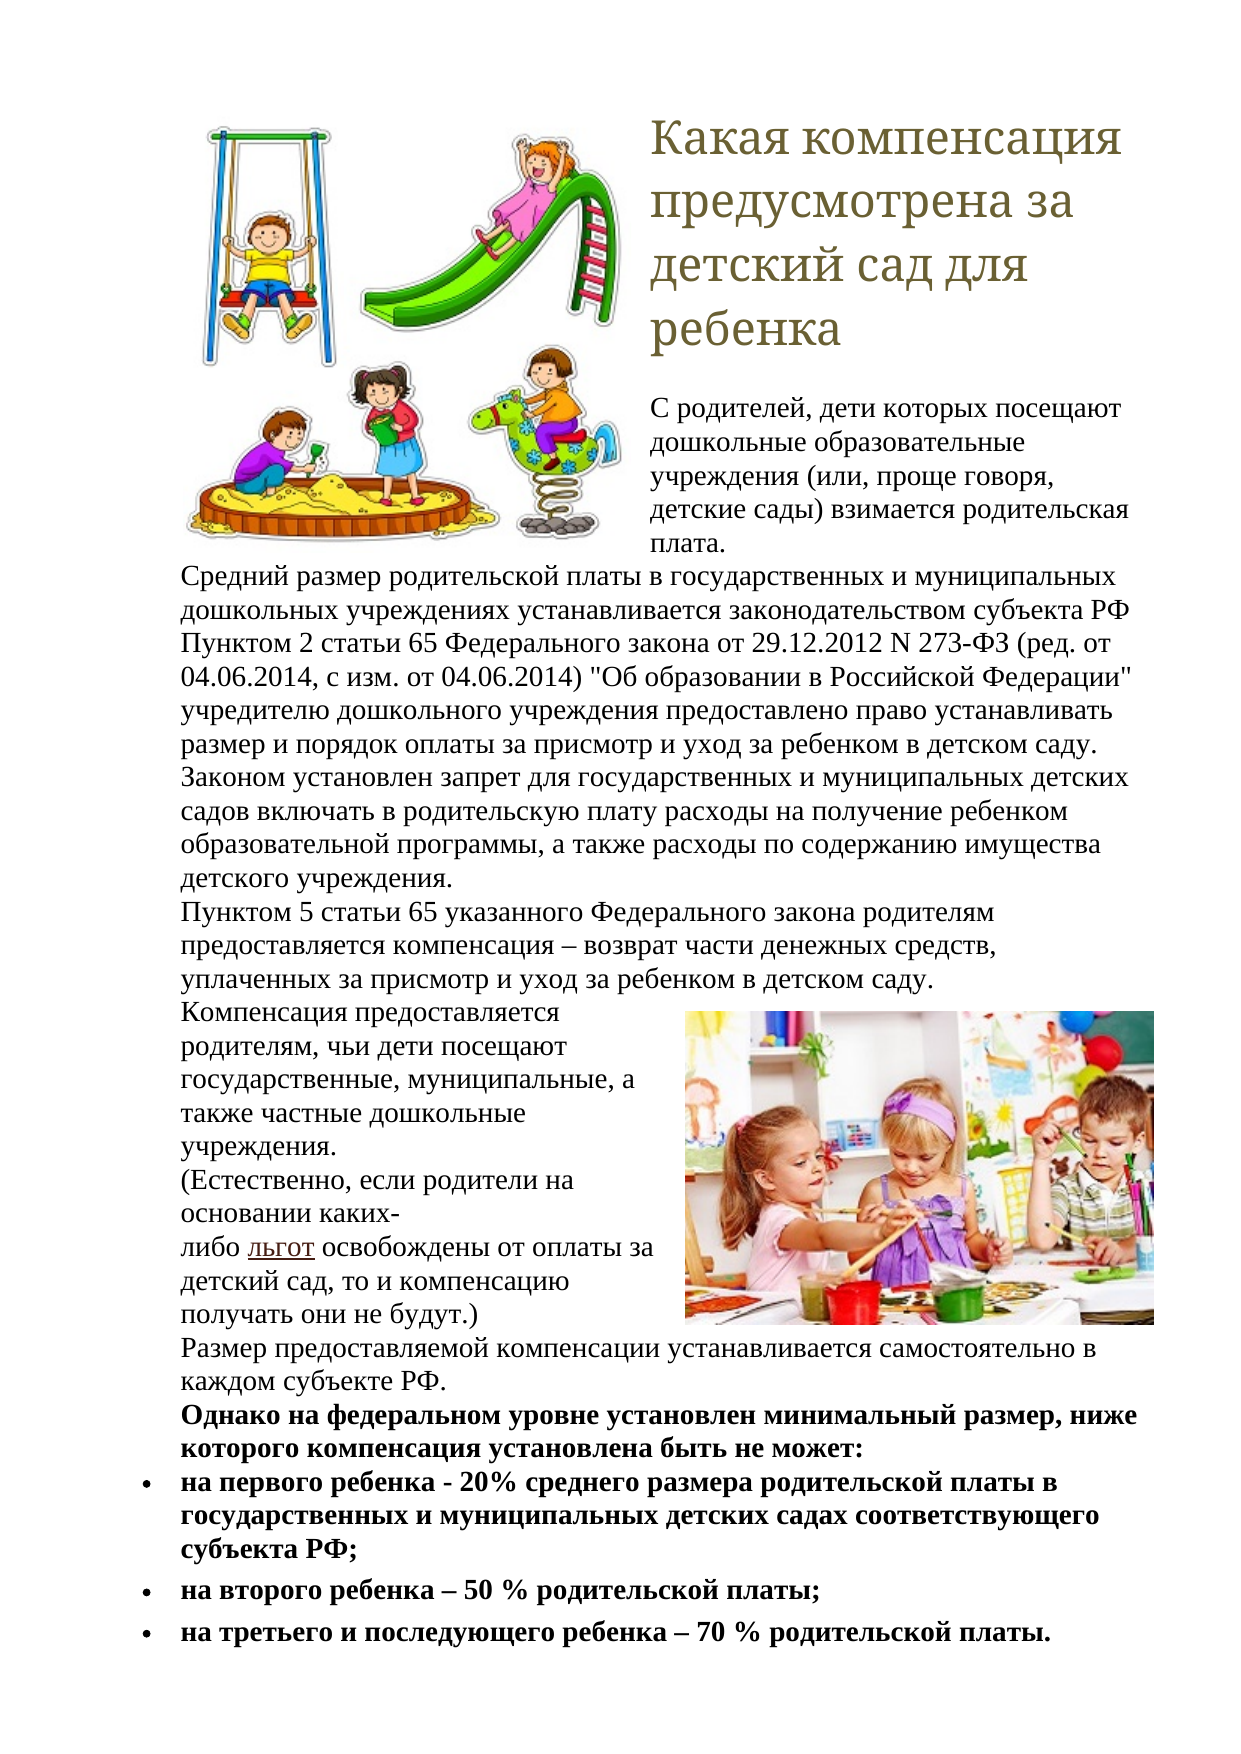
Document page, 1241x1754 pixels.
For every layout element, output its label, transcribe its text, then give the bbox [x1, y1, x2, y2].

text Компенсация предоставляется родителям, чьи дети посещают государственные, муниципальные, а также частные дошкольные учреждения. [180, 994, 1154, 1162]
text (Естественно, если родители на основании каких-либо льгот освобождены от оплаты за детский сад, то и компенсацию получать они не будут.) [180, 1162, 1154, 1330]
list на первого ребенка - 20% среднего размера родительской платы в государственных и муниципальных детских садах соответствующего субъекта РФ; [143, 1464, 1154, 1564]
list на второго ребенка – 50 % родительской платы; [143, 1572, 1154, 1606]
list на третьего и последующего ребенка – 70 % родительской платы. [143, 1614, 1154, 1647]
text Законом установлен запрет для государственных и муниципальных детских садов включать в родительскую плату расходы на получение ребенком образовательной программы, а также расходы по содержанию имущества детского учреждения. [180, 759, 1154, 894]
text Пунктом 2 статьи 65 Федерального закона от 29.12.2012 N 273-ФЗ (ред. от 04.06.2014, с изм. от 04.06.2014) "Об образовании в Российской Федерации" учредителю дошкольного учреждения предоставлено право устанавливать размер и порядок оплаты за присмотр и уход за ребенком в детском саду. [180, 625, 1154, 759]
text Средний размер родительской платы в государственных и муниципальных дошкольных учреждениях устанавливается законодательством субъекта РФ [180, 558, 1154, 625]
text Пунктом 5 статьи 65 указанного Федерального закона родителям предоставляется компенсация – возврат части денежных средств, уплаченных за присмотр и уход за ребенком в детском саду. [180, 894, 1154, 994]
picture [685, 1011, 1154, 1325]
text Размер предоставляемой компенсации устанавливается самостоятельно в каждом субъекте РФ. [180, 1330, 1154, 1397]
text С родителей, дети которых посещают дошкольные образовательные учреждения (или, проще говоря, детские сады) взимается родительская плата. [180, 391, 1154, 558]
text Однако на федеральном уровне установлен минимальный размер, ниже которого компенсация установлена быть не может: [180, 1397, 1154, 1464]
text Какая компенсация предусмотрена за детский сад для ребенка [632, 104, 1154, 359]
picture [182, 104, 632, 553]
